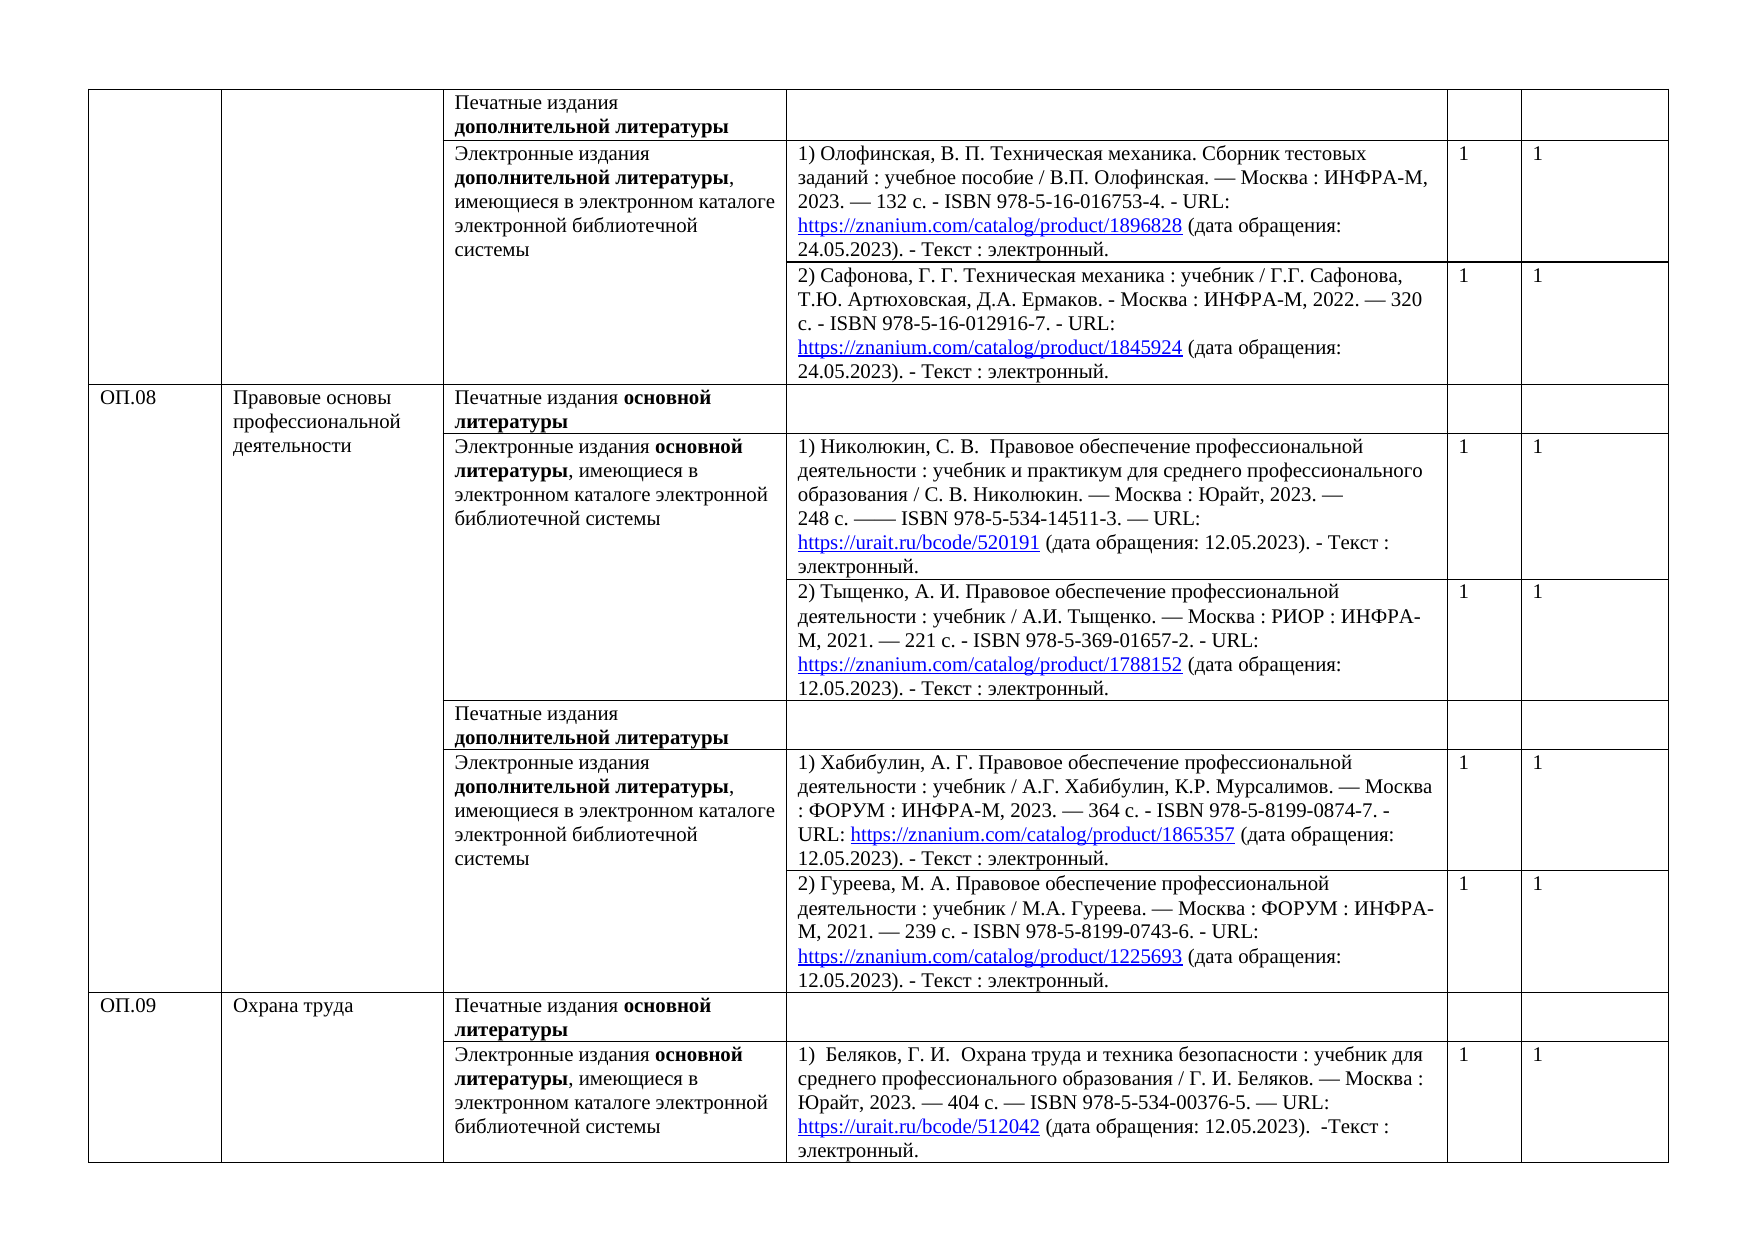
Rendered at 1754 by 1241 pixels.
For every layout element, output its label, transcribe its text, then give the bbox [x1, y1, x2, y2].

table_cell [1522, 90, 1668, 140]
table_cell Печатные издания основной литературы [444, 993, 786, 1041]
table_cell [787, 90, 1447, 140]
table_cell 2) Гуреева, М. А. Правовое обеспечение профессиональной деятельности : учебник / М.А. Гуреева. — Москва : ФОРУМ : ИНФРА-М, 2021. — 239 с. - ISBN 978-5-8199-0743-6. - URL: https://znanium.com/catalog/product/1225693 (дата обращения: 12.05.2023). - Текст : электронный. [787, 871, 1447, 992]
table_cell [787, 701, 1447, 749]
table_cell [1522, 701, 1668, 749]
table_cell [1448, 385, 1521, 433]
table_cell Охрана труда [222, 993, 443, 1162]
table_cell 1 [1522, 750, 1668, 870]
table_cell 1 [1448, 263, 1521, 384]
table_cell [1448, 993, 1521, 1041]
table_cell 1) Хабибулин, А. Г. Правовое обеспечение профессиональной деятельности : учебник / А.Г. Хабибулин, К.Р. Мурсалимов. — Москва : ФОРУМ : ИНФРА-М, 2023. — 364 с. - ISBN 978-5-8199-0874-7. - URL: https://znanium.com/catalog/product/1865357 (дата обращения: 12.05.2023). - Текст : электронный. [787, 750, 1447, 870]
table_cell 1 [1448, 434, 1521, 578]
table_cell Электронные издания дополнительной литературы, имеющиеся в электронном каталоге электронной библиотечной системы [444, 750, 786, 992]
table_cell ОП.08 [89, 385, 221, 992]
table_cell Электронные издания дополнительной литературы, имеющиеся в электронном каталоге электронной библиотечной системы [444, 141, 786, 384]
table_cell [1522, 993, 1668, 1041]
table_cell Печатные издания дополнительной литературы [444, 701, 786, 749]
table_cell 1 [1448, 580, 1521, 700]
table_cell 1 [1448, 1042, 1521, 1162]
table_cell 2) Сафонова, Г. Г. Техническая механика : учебник / Г.Г. Сафонова, Т.Ю. Артюховская, Д.А. Ермаков. - Москва : ИНФРА-М, 2022. — 320 с. - ISBN 978-5-16-012916-7. - URL: https://znanium.com/catalog/product/1845924 (дата обращения: 24.05.2023). - Текст : электронный. [787, 263, 1447, 384]
table_cell 1) Николюкин, С. В. Правовое обеспечение профессиональной деятельности : учебник и практикум для среднего профессионального образования / С. В. Николюкин. — Москва : Юрайт, 2023. — 248 с. —— ISBN 978-5-534-14511-3. — URL: https://urait.ru/bcode/520191 (дата обращения: 12.05.2023). - Текст : электронный. [787, 434, 1447, 578]
table_cell [1448, 701, 1521, 749]
table_cell Правовые основы профессиональной деятельности [222, 385, 443, 992]
table_cell Электронные издания основной литературы, имеющиеся в электронном каталоге электронной библиотечной системы [444, 434, 786, 700]
table_cell 1) Беляков, Г. И. Охрана труда и техника безопасности : учебник для среднего профессионального образования / Г. И. Беляков. — Москва : Юрайт, 2023. — 404 с. — ISBN 978-5-534-00376-5. — URL: https://urait.ru/bcode/512042 (дата обращения: 12.05.2023). -Текст : электронный. [787, 1042, 1447, 1162]
table_cell 1 [1522, 263, 1668, 384]
table_cell 1 [1522, 434, 1668, 578]
table_cell Печатные издания основной литературы [444, 385, 786, 433]
table_cell [787, 993, 1447, 1041]
table_cell 1 [1522, 1042, 1668, 1162]
table_cell 1 [1448, 141, 1521, 261]
table_cell 1 [1448, 750, 1521, 870]
table_cell Печатные издания дополнительной литературы [444, 90, 786, 140]
table_cell [1522, 385, 1668, 433]
table_cell 1 [1522, 580, 1668, 700]
table_cell 1 [1448, 871, 1521, 992]
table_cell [444, 1042, 786, 1162]
table_cell 1) Олофинская, В. П. Техническая механика. Сборник тестовых заданий : учебное пособие / В.П. Олофинская. — Москва : ИНФРА-М, 2023. — 132 с. - ISBN 978-5-16-016753-4. - URL: https://znanium.com/catalog/product/1896828 (дата обращения: 24.05.2023). - Текст : электронный. [787, 141, 1447, 261]
table_cell ОП.09 [89, 993, 221, 1162]
table_cell 2) Тыщенко, А. И. Правовое обеспечение профессиональной деятельности : учебник / А.И. Тыщенко. — Москва : РИОР : ИНФРА-М, 2021. — 221 с. - ISBN 978-5-369-01657-2. - URL: https://znanium.com/catalog/product/1788152 (дата обращения: 12.05.2023). - Текст : электронный. [787, 580, 1447, 700]
table_cell [787, 385, 1447, 433]
table_cell 1 [1522, 871, 1668, 992]
table_cell 1 [1522, 141, 1668, 261]
table_cell [1448, 90, 1521, 140]
